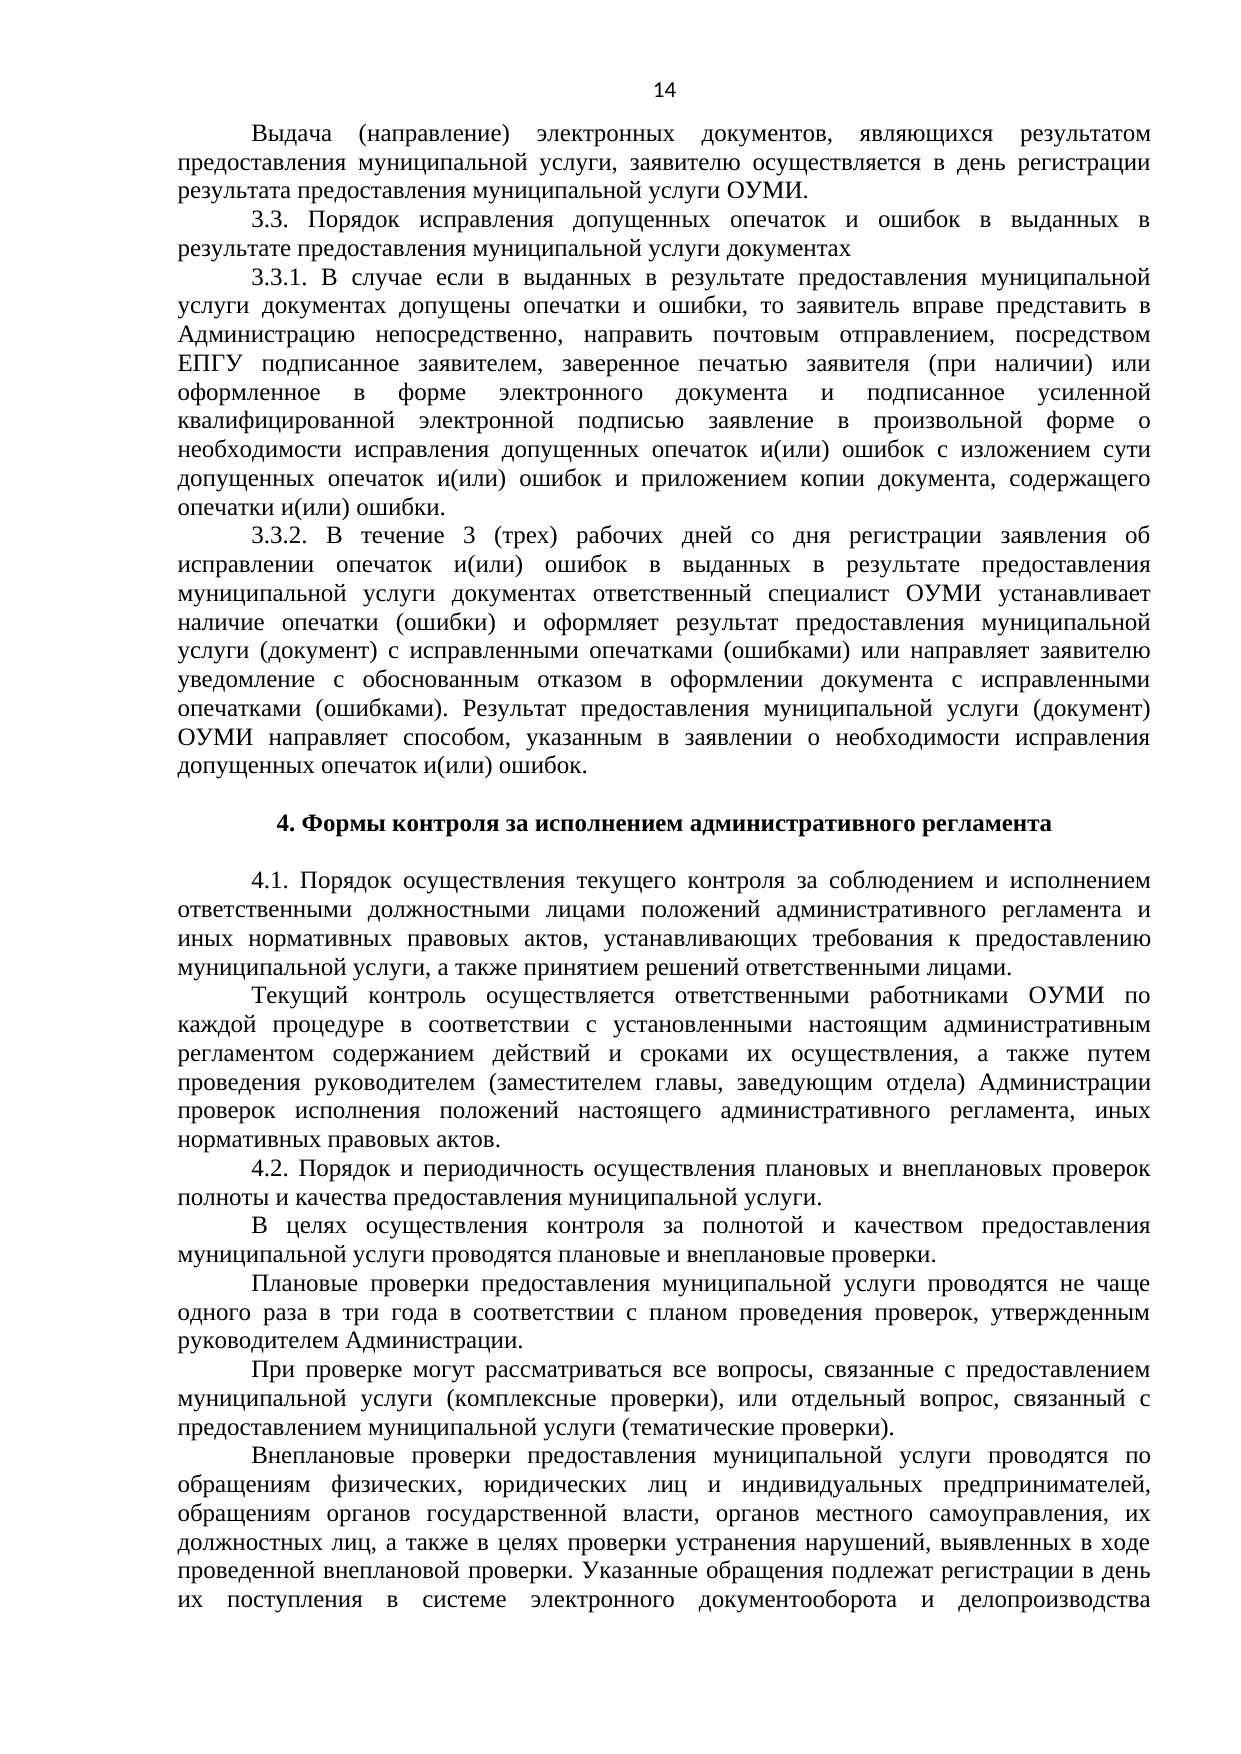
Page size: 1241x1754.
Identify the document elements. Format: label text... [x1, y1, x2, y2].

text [177, 1441, 1152, 1613]
text Плановые проверки предоставления муниципальной услуги проводятся не чаще одного раза в три года в соответствии с планом проведения проверок, утвержденным руководителем Администрации. [177, 1268, 1152, 1354]
text Выдача (направление) электронных документов, являющихся результатом предоставления муниципальной услуги, заявителю осуществляется в день регистрации результата предоставления муниципальной услуги ОУМИ. [177, 118, 1152, 204]
text Текущий контроль осуществляется ответственными работниками ОУМИ по каждой процедуре в соответствии с установленными настоящим административным регламентом содержанием действий и сроками их осуществления, а также путем проведения руководителем (заместителем главы, заведующим отдела) Администрации проверок исполнения положений настоящего административного регламента, иных нормативных правовых актов. [177, 981, 1152, 1153]
text 3.3.1. В случае если в выданных в результате предоставления муниципальной услуги документах допущены опечатки и ошибки, то заявитель вправе представить в Администрацию непосредственно, направить почтовым отправлением, посредством ЕПГУ подписанное заявителем, заверенное печатью заявителя (при наличии) или оформленное в форме электронного документа и подписанное усиленной квалифицированной электронной подписью заявление в произвольной форме о необходимости исправления допущенных опечаток и(или) ошибок с изложением сути допущенных опечаток и(или) ошибок и приложением копии документа, содержащего опечатки и(или) ошибки. [177, 262, 1152, 521]
text 4. Формы контроля за исполнением административного регламента [177, 808, 1152, 837]
text 3.3.2. В течение 3 (трех) рабочих дней со дня регистрации заявления об исправлении опечаток и(или) ошибок в выданных в результате предоставления муниципальной услуги документах ответственный специалист ОУМИ устанавливает наличие опечатки (ошибки) и оформляет результат предоставления муниципальной услуги (документ) с исправленными опечатками (ошибками) или направляет заявителю уведомление с обоснованным отказом в оформлении документа с исправленными опечатками (ошибками). Результат предоставления муниципальной услуги (документ) ОУМИ направляет способом, указанным в заявлении о необходимости исправления допущенных опечаток и(или) ошибок. [177, 521, 1152, 779]
text В целях осуществления контроля за полнотой и качеством предоставления муниципальной услуги проводятся плановые и внеплановые проверки. [177, 1211, 1152, 1268]
text При проверке могут рассматриваться все вопросы, связанные с предоставлением муниципальной услуги (комплексные проверки), или отдельный вопрос, связанный с предоставлением муниципальной услуги (тематические проверки). [177, 1354, 1152, 1441]
text 4.2. Порядок и периодичность осуществления плановых и внеплановых проверок полноты и качества предоставления муниципальной услуги. [177, 1153, 1152, 1211]
text 3.3. Порядок исправления допущенных опечаток и ошибок в выданных в результате предоставления муниципальной услуги документах [177, 204, 1152, 262]
text 4.1. Порядок осуществления текущего контроля за соблюдением и исполнением ответственными должностными лицами положений административного регламента и иных нормативных правовых актов, устанавливающих требования к предоставлению муниципальной услуги, а также принятием решений ответственными лицами. [177, 866, 1152, 981]
